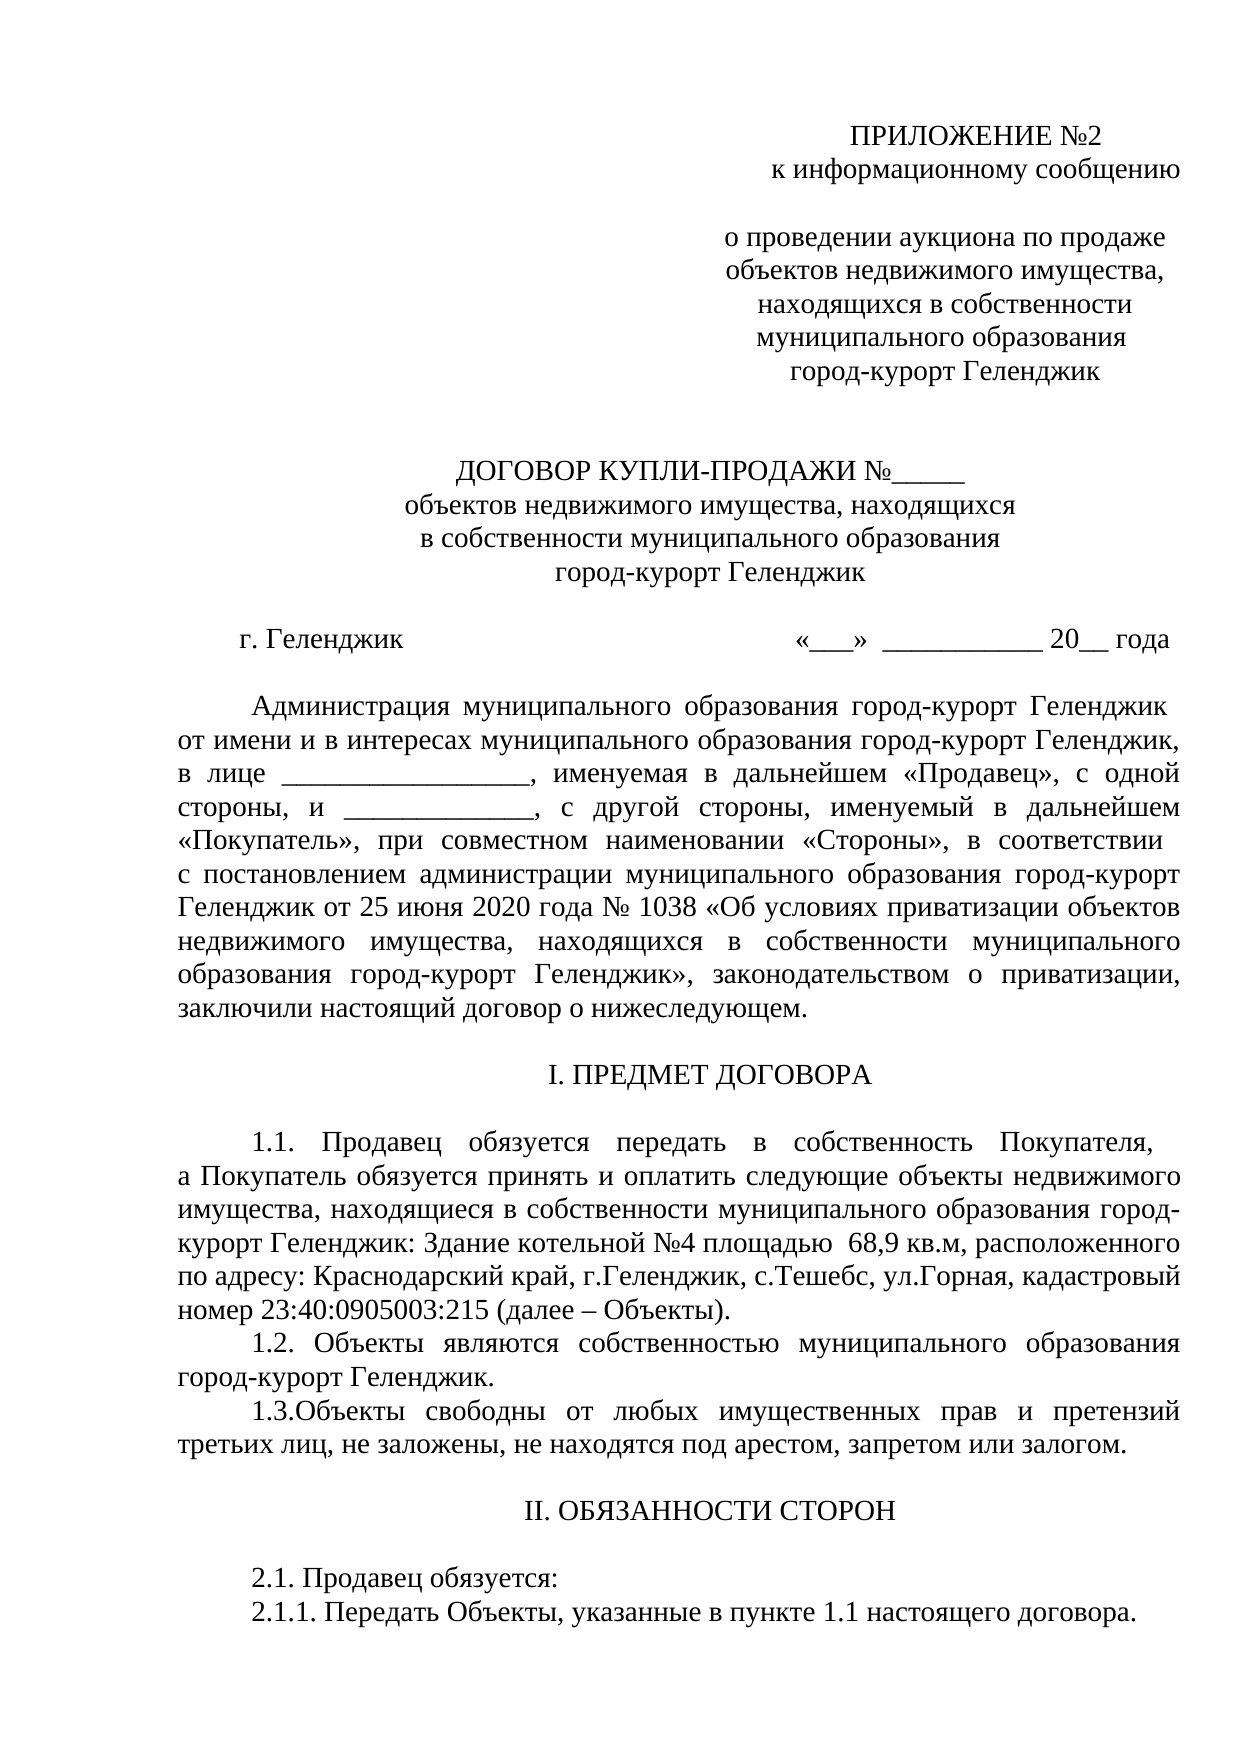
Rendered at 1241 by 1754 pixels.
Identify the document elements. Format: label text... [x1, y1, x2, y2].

text ДОГОВОР КУПЛИ-ПРОДАЖИ №_____ [177, 453, 1181, 487]
text 2.1. Продавец обязуется: [177, 1560, 1181, 1594]
text в собственности муниципального образования [177, 521, 1181, 554]
text к информационному сообщению о проведении аукциона по продаже объектов недвижимого имущества, находящихся в собственности муниципального образования город-курорт Геленджик [709, 152, 1181, 386]
text 1.2. Объекты являются собственностью муниципального образования город-курорт Геленджик. [177, 1326, 1181, 1393]
text I. ПРЕДМЕТ ДОГОВОРА [177, 1057, 1181, 1091]
text 1.3.Объекты свободны от любых имущественных прав и претензий третьих лиц, не заложены, не находятся под арестом, запретом или залогом. [177, 1393, 1181, 1460]
text г. Геленджик «___» ___________ 20__ года [177, 621, 1181, 655]
text ПРИЛОЖЕНИЕ №2 [709, 118, 1181, 152]
text объектов недвижимого имущества, находящихся [177, 487, 1181, 521]
text Администрация муниципального образования город-курорт Геленджик от имени и в интересах муниципального образования город-курорт Геленджик, в лице _________________, именуемая в дальнейшем «Продавец», с одной стороны, и _____________, с другой стороны, именуемый в дальнейшем «Покупатель», при совместном наименовании «Стороны», в соответствии с постановлением администрации муниципального образования город-курорт Геленджик от 25 июня 2020 года № 1038 «Об условиях приватизации объектов недвижимого имущества, находящихся в собственности муниципального образования город-курорт Геленджик», законодательством о приватизации, заключили настоящий договор о нижеследующем. [177, 688, 1181, 1024]
text 2.1.1. Передать Объекты, указанные в пункте 1.1 настоящего договора. [177, 1594, 1181, 1627]
text II. ОБЯЗАННОСТИ СТОРОН [177, 1493, 1181, 1527]
text 1.1. Продавец обязуется передать в собственность Покупателя, а Покупатель обязуется принять и оплатить следующие объекты недвижимого имущества, находящиеся в собственности муниципального образования город-курорт Геленджик: Здание котельной №4 площадью 68,9 кв.м, расположенного по адресу: Краснодарский край, г.Геленджик, с.Тешебс, ул.Горная, кадастровый номер 23:40:0905003:215 (далее – Объекты). [177, 1124, 1181, 1326]
text город-курорт Геленджик [177, 554, 1181, 588]
